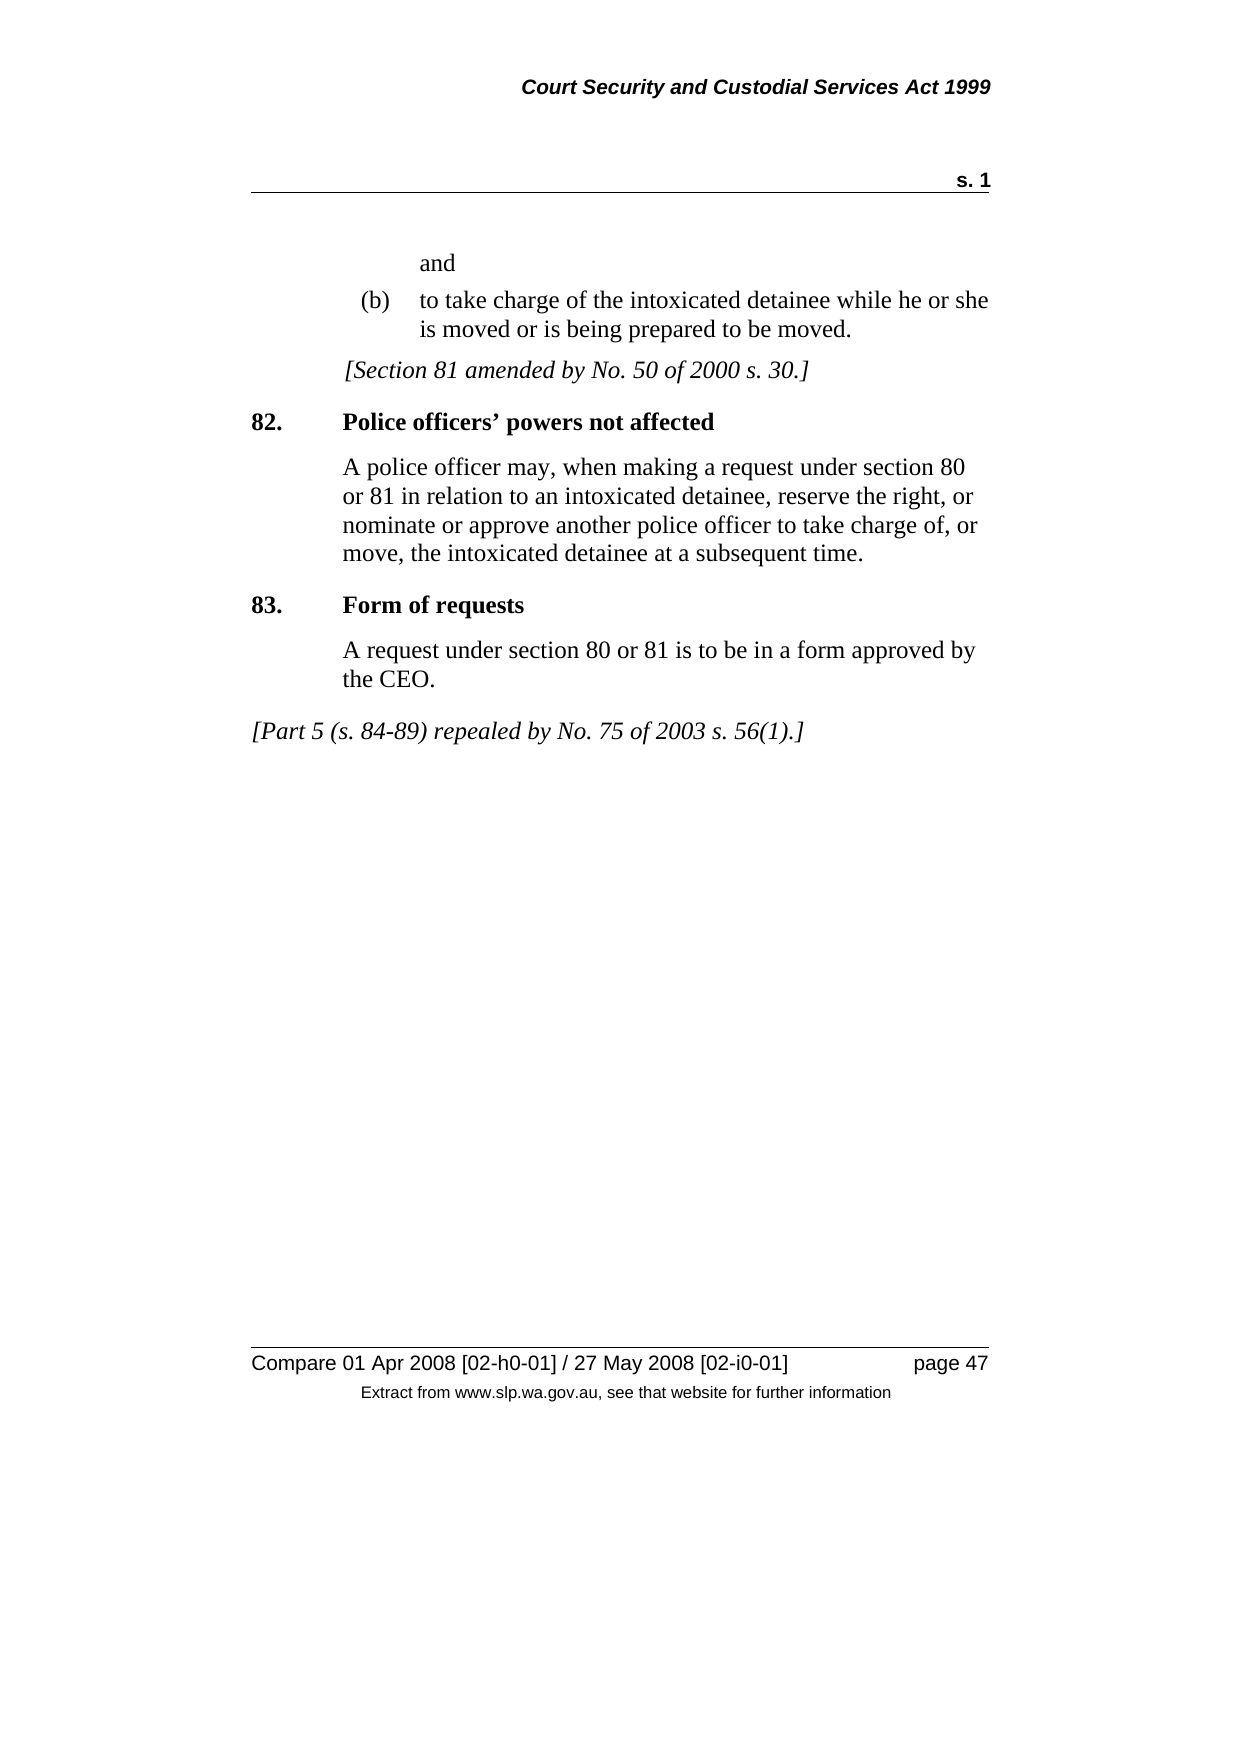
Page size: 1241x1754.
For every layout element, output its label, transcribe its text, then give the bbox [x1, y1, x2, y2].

text [Part 5 (s. 84-89) repealed by No. 75 of 2003 s. 56(1).] [251, 716, 989, 745]
text A police officer may, when making a request under section 80 or 81 in relation to an intoxicated detainee, reserve the right, or nominate or approve another police officer to take charge of, or move, the intoxicated detainee at a subsequent time. [251, 452, 989, 567]
subtitle 83. Form of requests [251, 590, 989, 619]
text [Section 81 amended by No. 50 of 2000 s. 30.] [251, 355, 989, 384]
text A request under section 80 or 81 is to be in a form approved by the CEO. [251, 636, 989, 693]
text (b) to take charge of the intoxicated detainee while he or she is moved or is being prepared to be moved. [251, 285, 989, 343]
subtitle 82. Police officers’ powers not affected [251, 407, 989, 436]
text and [251, 248, 989, 277]
